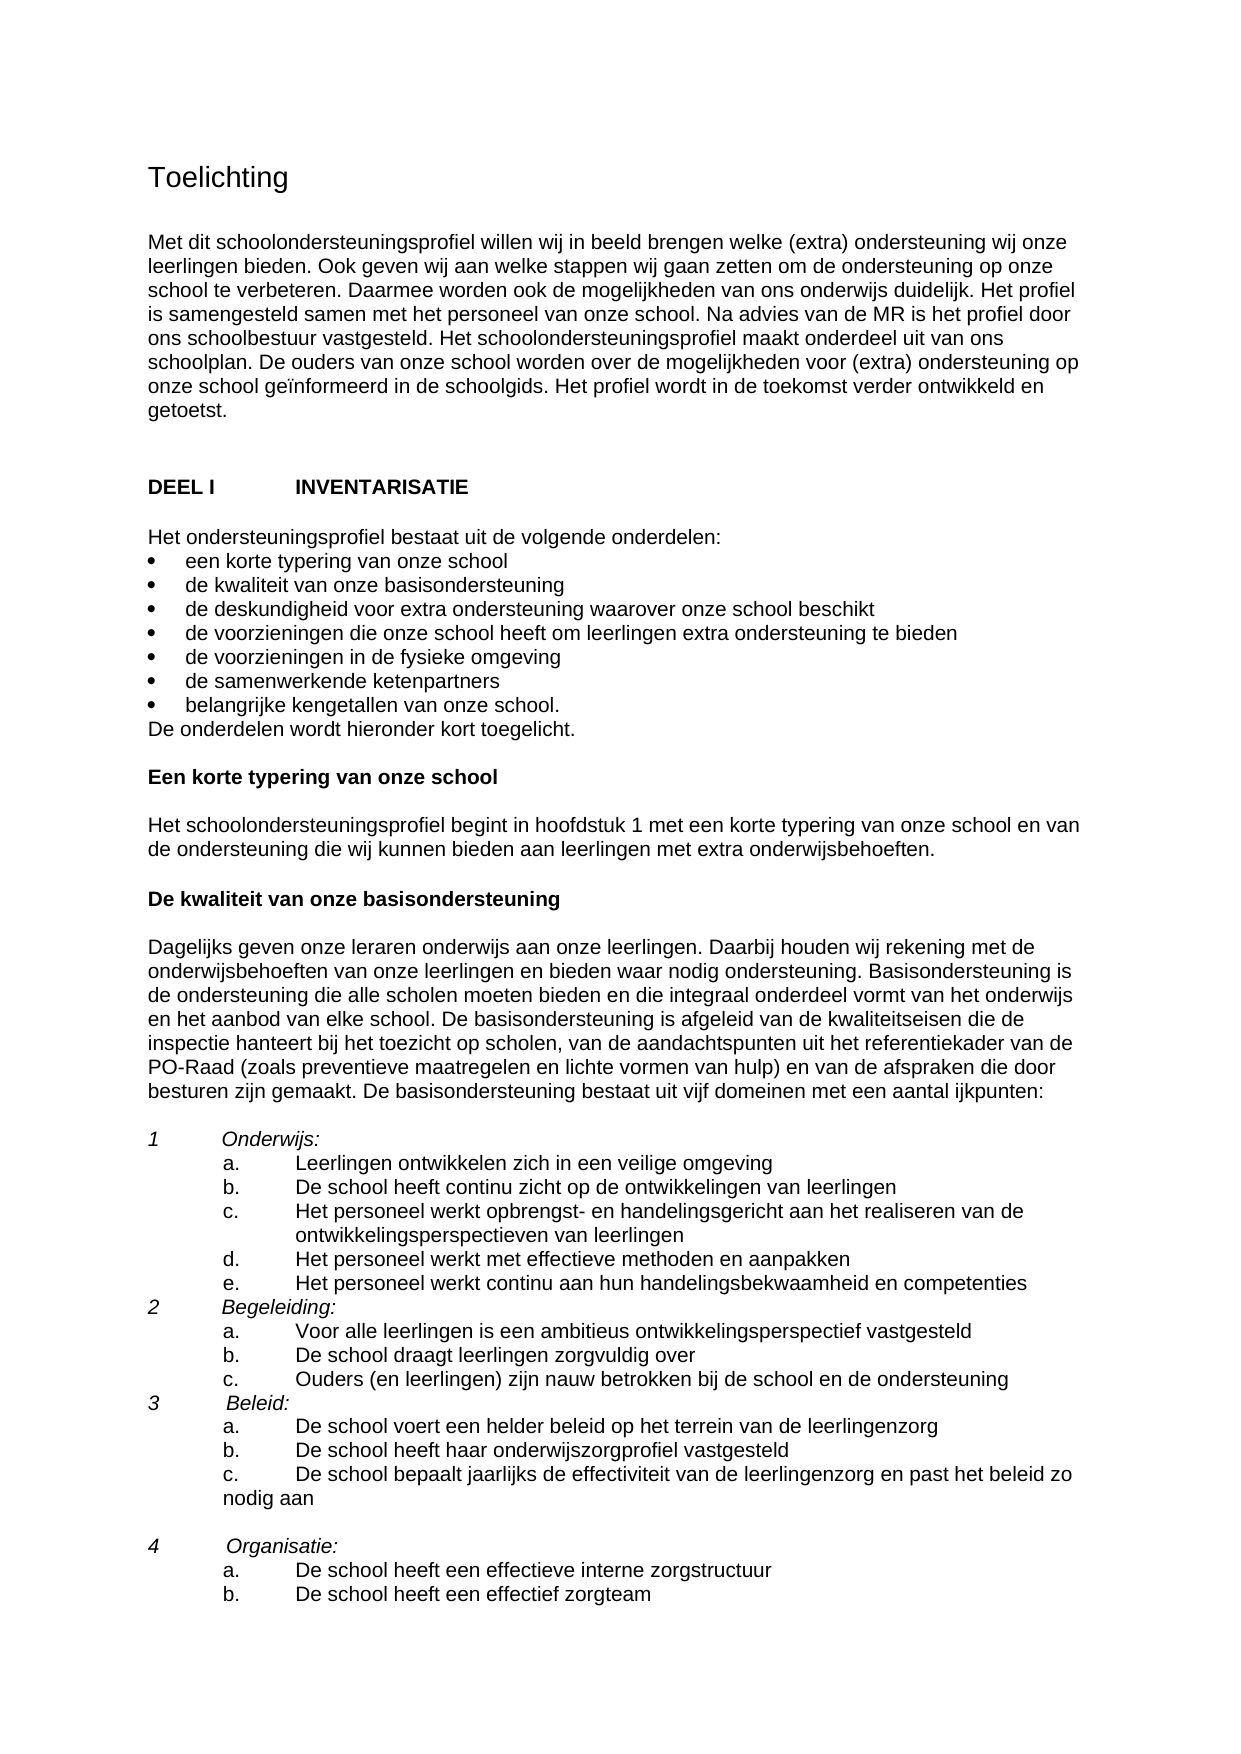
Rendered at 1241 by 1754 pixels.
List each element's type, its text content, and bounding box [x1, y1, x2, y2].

text 1 Onderwijs: [148, 1127, 1093, 1151]
text e. Het personeel werkt continu aan hun handelingsbekwaamheid en competenties [223, 1271, 1093, 1294]
text 4 Organisatie: [148, 1534, 1093, 1558]
list belangrijke kengetallen van onze school. [148, 693, 1093, 717]
text c. De school bepaalt jaarlijks de effectiviteit van de leerlingenzorg en past het beleid zo nodig aan [223, 1462, 1093, 1510]
text a. Voor alle leerlingen is een ambitieus ontwikkelingsperspectief vastgesteld [223, 1318, 1093, 1342]
list de voorzieningen in de fysieke omgeving [148, 645, 1093, 669]
text 2 Begeleiding: [148, 1294, 1093, 1318]
text De onderdelen wordt hieronder kort toegelicht. [148, 717, 1093, 741]
text b. De school heeft continu zicht op de ontwikkelingen van leerlingen [223, 1175, 1093, 1199]
text Een korte typering van onze school [148, 765, 1093, 789]
text a. Leerlingen ontwikkelen zich in een veilige omgeving [223, 1151, 1093, 1175]
text Het schoolondersteuningsprofiel begint in hoofdstuk 1 met een korte typering van onze school en van de ondersteuning die wij kunnen bieden aan leerlingen met extra onderwijsbehoeften. [148, 813, 1093, 861]
text a. De school voert een helder beleid op het terrein van de leerlingenzorg [223, 1414, 1093, 1438]
text b. De school heeft haar onderwijszorgprofiel vastgesteld [223, 1438, 1093, 1462]
text 3 Beleid: [148, 1390, 1093, 1414]
text Het ondersteuningsprofiel bestaat uit de volgende onderdelen: [148, 525, 1093, 549]
text b. De school draagt leerlingen zorgvuldig over [223, 1342, 1093, 1366]
text DEEL I INVENTARISATIE [148, 474, 1093, 498]
text Toelichting [148, 160, 1093, 194]
text De kwaliteit van onze basisondersteuning [148, 887, 1093, 911]
text d. Het personeel werkt met effectieve methoden en aanpakken [223, 1247, 1093, 1271]
list de samenwerkende ketenpartners [148, 669, 1093, 693]
list een korte typering van onze school [148, 549, 1093, 573]
text b. De school heeft een effectief zorgteam [223, 1582, 1093, 1606]
text Dagelijks geven onze leraren onderwijs aan onze leerlingen. Daarbij houden wij rekening met de onderwijsbehoeften van onze leerlingen en bieden waar nodig ondersteuning. Basisondersteuning is de ondersteuning die alle scholen moeten bieden en die integraal onderdeel vormt van het onderwijs en het aanbod van elke school. De basisondersteuning is afgeleid van de kwaliteitseisen die de inspectie hanteert bij het toezicht op scholen, van de aandachtspunten uit het referentiekader van de PO-Raad (zoals preventieve maatregelen en lichte vormen van hulp) en van de afspraken die door besturen zijn gemaakt. De basisondersteuning bestaat uit vijf domeinen met een aantal ijkpunten: [148, 935, 1093, 1103]
text ontwikkelingsperspectieven van leerlingen [223, 1223, 1093, 1247]
list de voorzieningen die onze school heeft om leerlingen extra ondersteuning te bieden [148, 621, 1093, 645]
list de deskundigheid voor extra ondersteuning waarover onze school beschikt [148, 597, 1093, 621]
list de kwaliteit van onze basisondersteuning [148, 573, 1093, 597]
text Met dit schoolondersteuningsprofiel willen wij in beeld brengen welke (extra) ondersteuning wij onze leerlingen bieden. Ook geven wij aan welke stappen wij gaan zetten om de ondersteuning op onze school te verbeteren. Daarmee worden ook de mogelijkheden van ons onderwijs duidelijk. Het profiel is samengesteld samen met het personeel van onze school. Na advies van de MR is het profiel door ons schoolbestuur vastgesteld. Het schoolondersteuningsprofiel maakt onderdeel uit van ons schoolplan. De ouders van onze school worden over de mogelijkheden voor (extra) ondersteuning op onze school geïnformeerd in de schoolgids. Het profiel wordt in de toekomst verder ontwikkeld en getoetst. [148, 230, 1093, 422]
text c. Het personeel werkt opbrengst- en handelingsgericht aan het realiseren van de [223, 1199, 1093, 1223]
text c. Ouders (en leerlingen) zijn nauw betrokken bij de school en de ondersteuning [223, 1366, 1093, 1390]
text a. De school heeft een effectieve interne zorgstructuur [223, 1558, 1093, 1582]
